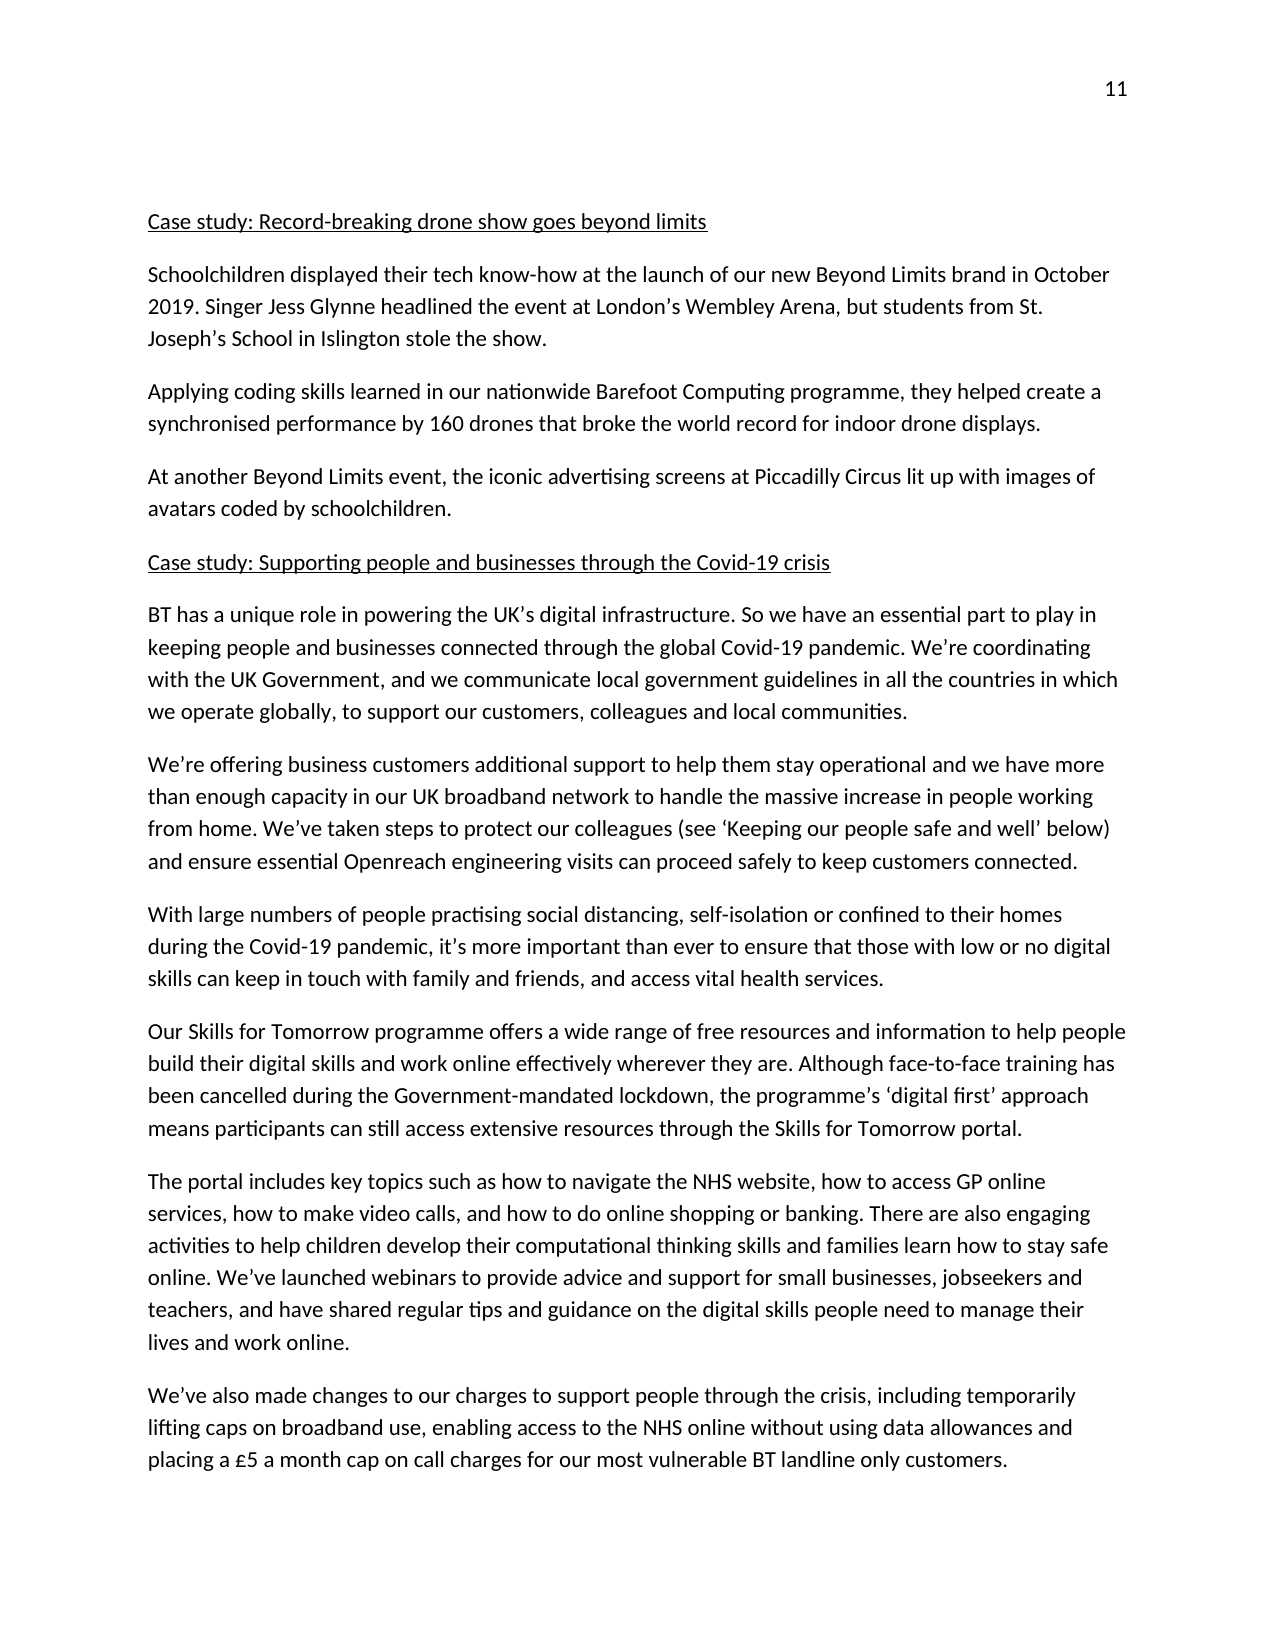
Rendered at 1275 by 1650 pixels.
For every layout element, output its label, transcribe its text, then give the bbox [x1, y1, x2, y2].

text Our Skills for Tomorrow programme offers a wide range of free resources and information to help people build their digital skills and work online effectively wherever they are. Although face-to-face training has been cancelled during the Government-mandated lockdown, the programme’s ‘digital first’ approach means participants can still access extensive resources through the Skills for Tomorrow portal. [148, 1017, 1127, 1142]
text We’ve also made changes to our charges to support people through the crisis, including temporarily lifting caps on broadband use, enabling access to the NHS online without using data allowances and placing a £5 a month cap on call charges for our most vulnerable BT landline only customers. [148, 1381, 1127, 1473]
text Schoolchildren displayed their tech know-how at the launch of our new Beyond Limits brand in October 2019. Singer Jess Glynne headlined the event at London’s Wembley Arena, but students from St. Joseph’s School in Islington stole the show. [148, 260, 1127, 352]
text With large numbers of people practising social distancing, self-isolation or confined to their homes during the Covid-19 pandemic, it’s more important than ever to ensure that those with low or no digital skills can keep in touch with family and friends, and access vital health services. [148, 900, 1127, 992]
text The portal includes key topics such as how to navigate the NHS website, how to access GP online services, how to make video calls, and how to do online shopping or banking. There are also engaging activities to help children develop their computational thinking skills and families learn how to stay safe online. We’ve launched webinars to provide advice and support for small businesses, jobseekers and teachers, and have shared regular tips and guidance on the digital skills people need to manage their lives and work online. [148, 1167, 1127, 1356]
text At another Beyond Limits event, the iconic advertising screens at Piccadilly Circus lit up with images of avatars coded by schoolchildren. [148, 462, 1127, 523]
text Case study: Record-breaking drone show goes beyond limits [148, 207, 1127, 235]
text We’re offering business customers additional support to help them stay operational and we have more than enough capacity in our UK broadband network to handle the massive increase in people working from home. We’ve taken steps to protect our colleagues (see ‘Keeping our people safe and well’ below) and ensure essential Openreach engineering visits can proceed safely to keep customers connected. [148, 750, 1127, 875]
text Applying coding skills learned in our nationwide Barefoot Computing programme, they helped create a synchronised performance by 160 drones that broke the world record for indoor drone displays. [148, 377, 1127, 437]
text Case study: Supporting people and businesses through the Covid-19 crisis [148, 548, 1127, 576]
text BT has a unique role in powering the UK’s digital infrastructure. So we have an essential part to play in keeping people and businesses connected through the global Covid-19 pandemic. We’re coordinating with the UK Government, and we communicate local government guidelines in all the countries in which we operate globally, to support our customers, colleagues and local communities. [148, 601, 1127, 725]
